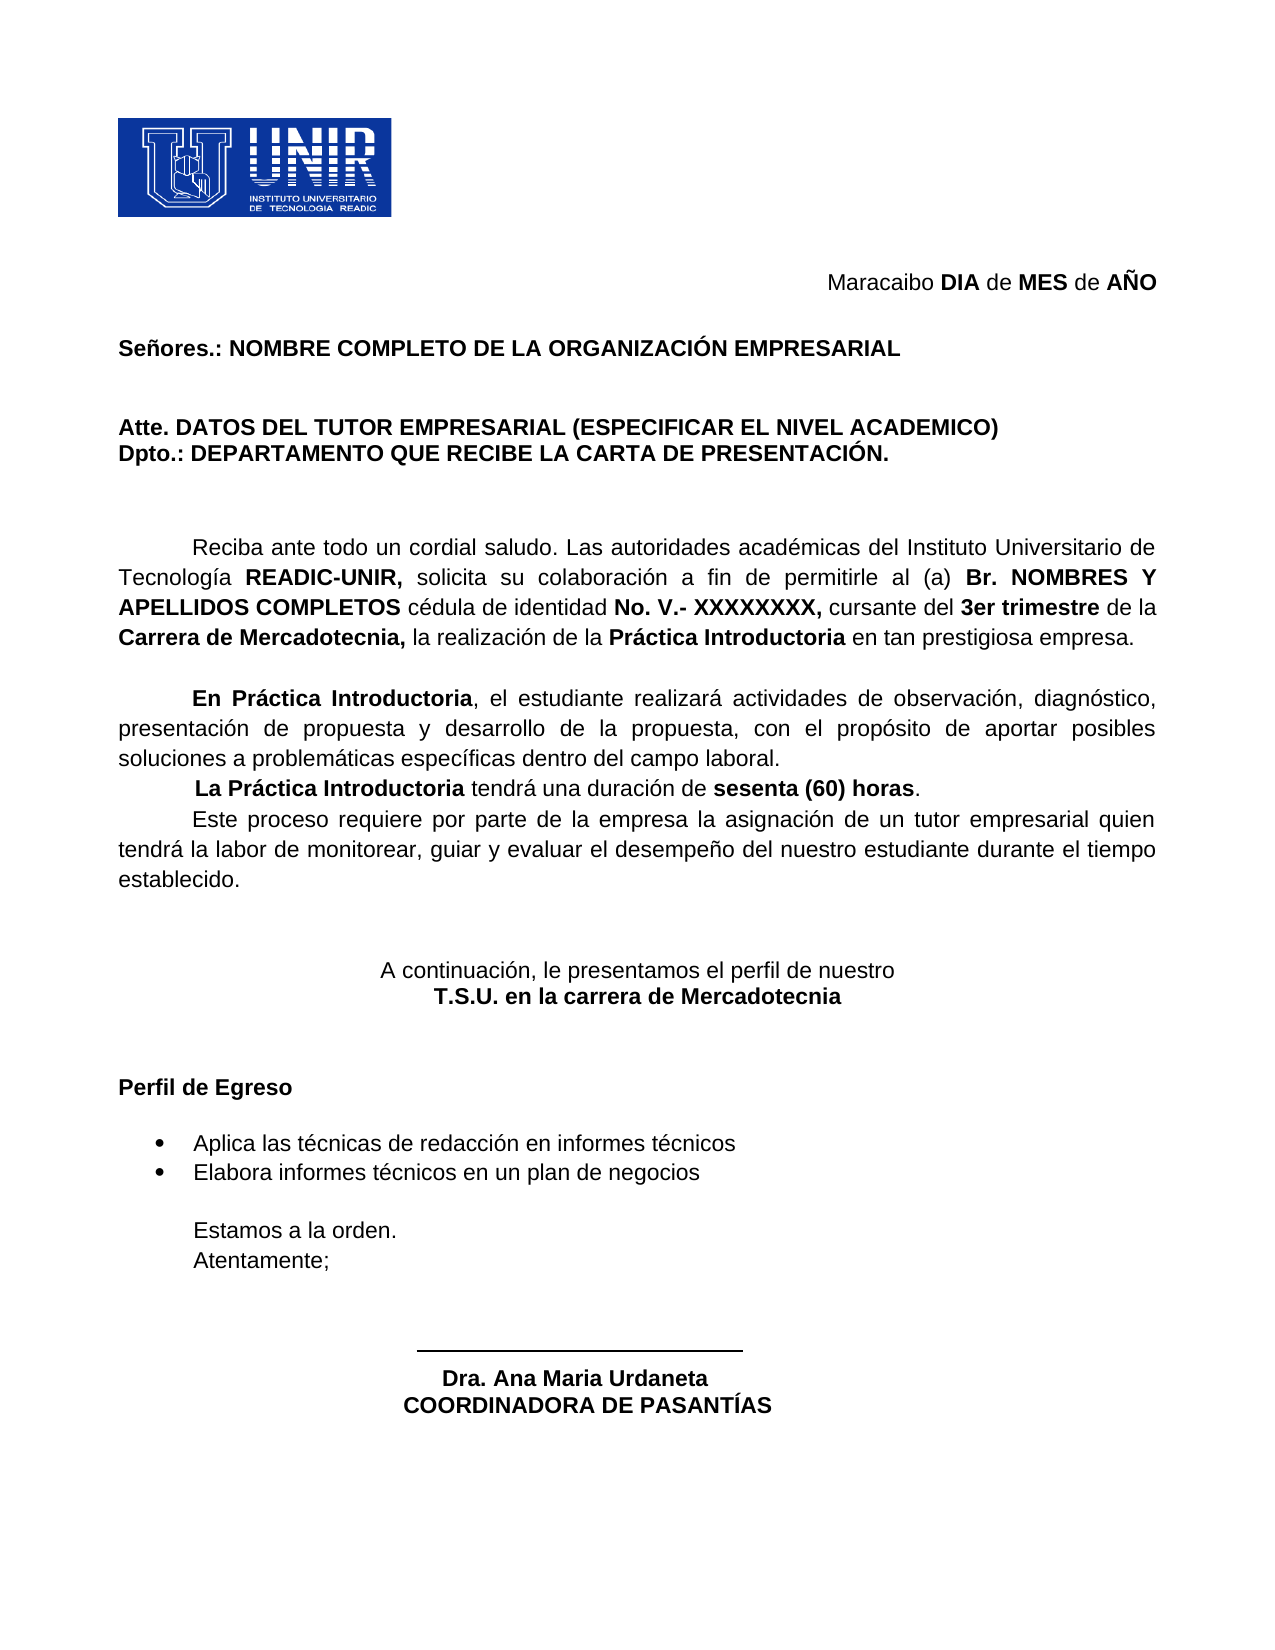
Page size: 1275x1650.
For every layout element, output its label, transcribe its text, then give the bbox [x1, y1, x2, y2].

text Maracaibo DIA de MES de AÑO [118, 269, 1157, 296]
picture [118, 118, 392, 217]
list Estamos a la orden. [193, 1217, 1157, 1244]
text Reciba ante todo un cordial saludo. Las autoridades académicas del Instituto Universitario de Tecnología READIC-UNIR, solicita su colaboración a fin de permitirle al (a) Br. NOMBRES Y APELLIDOS COMPLETOS cédula de identidad No. V.- XXXXXXXX, cursante del 3er trimestre de la Carrera de Mercadotecnia, la realización de la Práctica Introductoria en tan prestigiosa empresa. [118, 534, 1157, 651]
list COORDINADORA DE PASANTÍAS [193, 1392, 1157, 1418]
text Dra. Ana Maria Urdaneta [156, 1365, 1157, 1392]
text Dpto.: DEPARTAMENTO QUE RECIBE LA CARTA DE PRESENTACIÓN. [118, 440, 1157, 466]
text Este proceso requiere por parte de la empresa la asignación de un tutor empresarial quien tendrá la labor de monitorear, guiar y evaluar el desempeño del nuestro estudiante durante el tiempo establecido. [118, 806, 1157, 892]
text Atte. DATOS DEL TUTOR EMPRESARIAL (ESPECIFICAR EL NIVEL ACADEMICO) [118, 413, 1157, 440]
text En Práctica Introductoria, el estudiante realizará actividades de observación, diagnóstico, presentación de propuesta y desarrollo de la propuesta, con el propósito de aportar posibles soluciones a problemáticas específicas dentro del campo laboral. [118, 685, 1157, 771]
list Atentamente; [193, 1247, 1157, 1274]
text La Práctica Introductoria tendrá una duración de sesenta (60) horas. [118, 775, 1146, 802]
list Aplica las técnicas de redacción en informes técnicos [156, 1130, 1157, 1157]
text T.S.U. en la carrera de Mercadotecnia [118, 983, 1157, 1009]
text Señores.: NOMBRE COMPLETO DE LA ORGANIZACIÓN EMPRESARIAL [118, 334, 1157, 361]
text A continuación, le presentamos el perfil de nuestro [118, 957, 1157, 983]
list Elabora informes técnicos en un plan de negocios [156, 1159, 1157, 1185]
text Perfil de Egreso [118, 1074, 1157, 1100]
